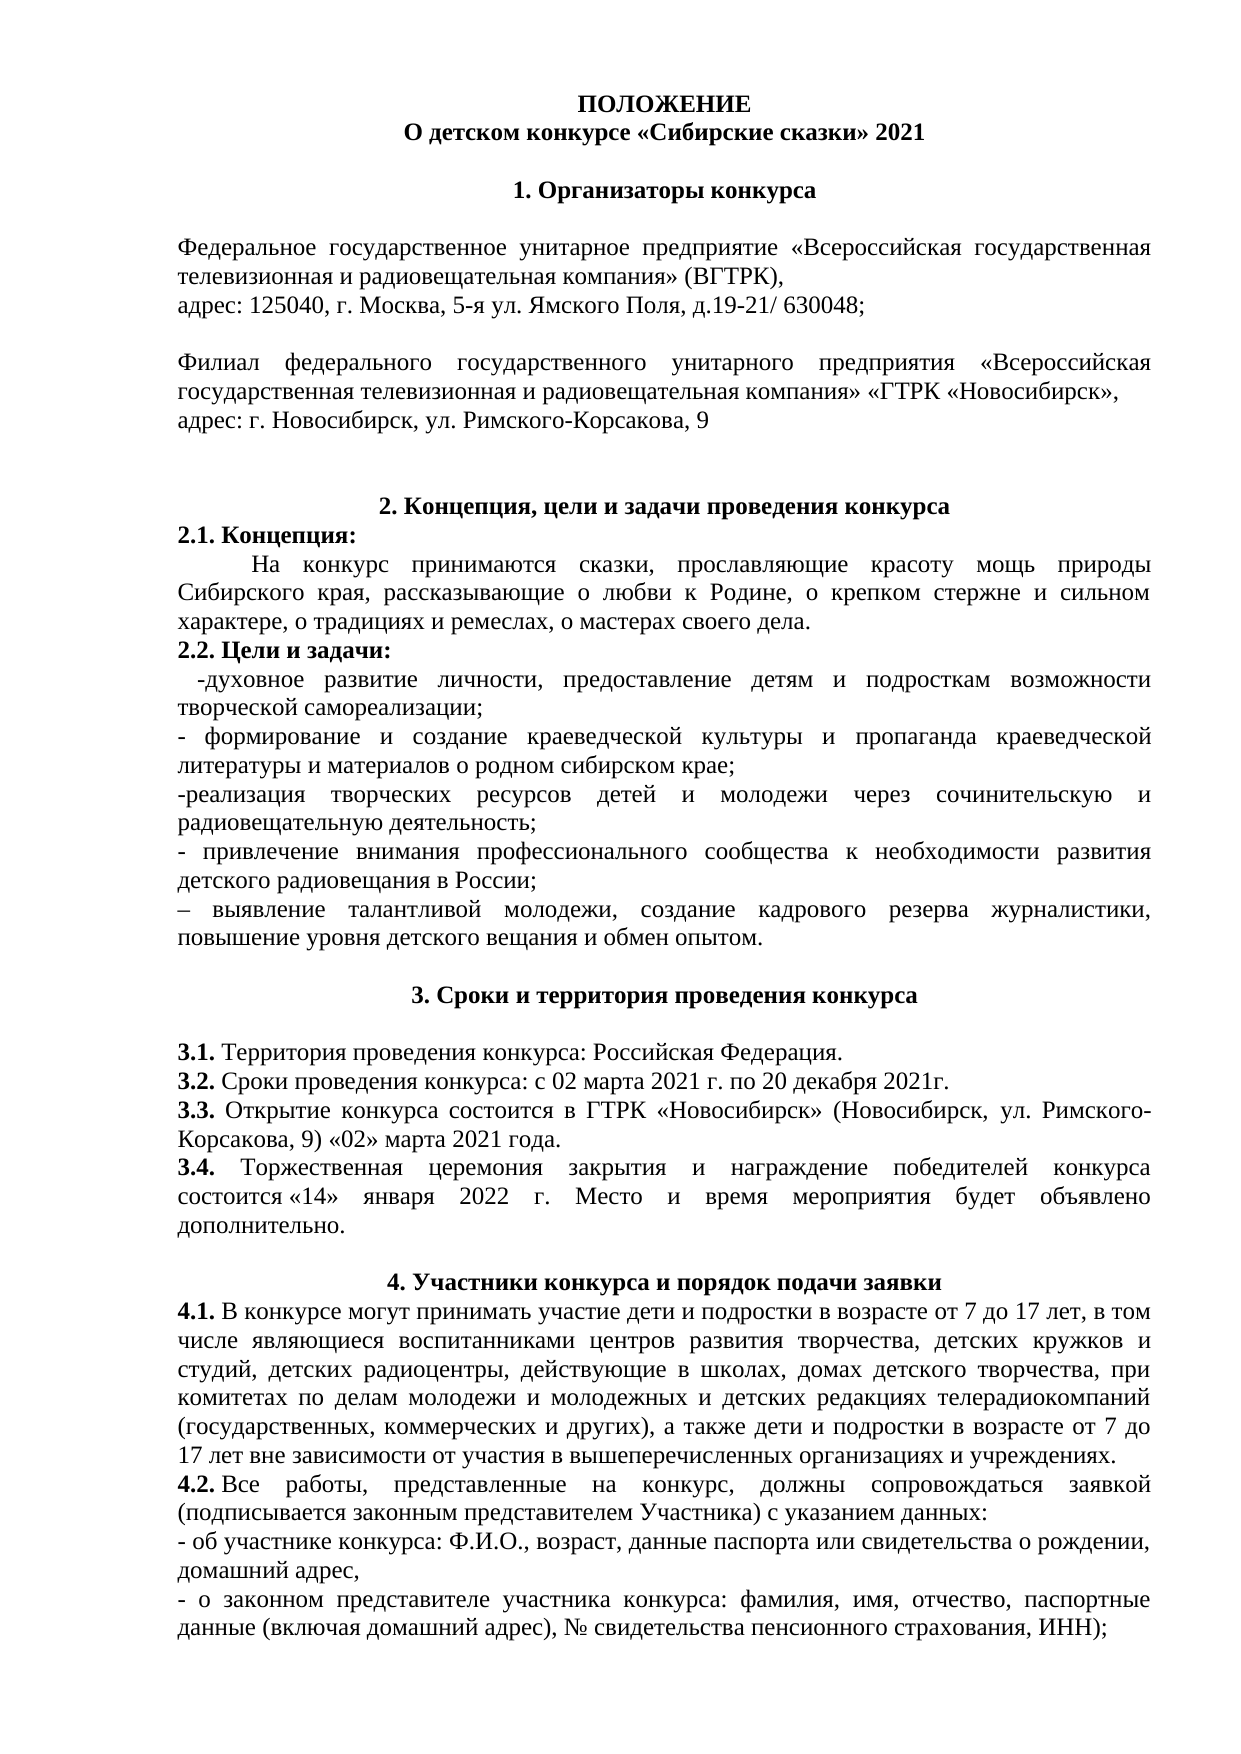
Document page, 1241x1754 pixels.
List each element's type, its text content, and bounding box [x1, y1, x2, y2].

text 4.1. В конкурсе могут принимать участие дети и подростки в возрасте от 7 до 17 лет, в том числе являющиеся воспитанниками центров развития творчества, детских кружков и студий, детских радиоцентры, действующие в школах, домах детского творчества, при комитетах по делам молодежи и молодежных и детских редакциях телерадиокомпаний (государственных, коммерческих и других), а также дети и подростки в возрасте от 7 до 17 лет вне зависимости от участия в вышеперечисленных организациях и учреждениях. [177, 1296, 1152, 1469]
text -реализация творческих ресурсов детей и молодежи через сочинительскую и радиовещательную деятельность; [177, 779, 1152, 836]
text - о законном представителе участника конкурса: фамилия, имя, отчество, паспортные данные (включая домашний адрес), № свидетельства пенсионного страхования, ИНН); [177, 1584, 1152, 1641]
text 2. Концепция, цели и задачи проведения конкурса [177, 491, 1152, 520]
text 3.4. Торжественная церемония закрытия и награждение победителей конкурса состоится «14» января 2022 г. Место и время мероприятия будет объявлено дополнительно. [177, 1152, 1152, 1239]
text 3.1. Территория проведения конкурса: Российская Федерация. [177, 1037, 1152, 1066]
text 3.3. Открытие конкурса состоится в ГТРК «Новосибирск» (Новосибирск, ул. Римского-Корсакова, 9) «02» марта 2021 года. [177, 1095, 1152, 1152]
text адрес: 125040, г. Москва, 5-я ул. Ямского Поля, д.19-21/ 630048; [177, 290, 1152, 319]
text На конкурс принимаются сказки, прославляющие красоту мощь природы Сибирского края, рассказывающие о любви к Родине, о крепком стержне и сильном характере, о традициях и ремеслах, о мастерах своего дела. [177, 549, 1152, 635]
text ПОЛОЖЕНИЕ [177, 89, 1152, 117]
text 3. Сроки и территория проведения конкурса [177, 980, 1152, 1009]
text 3.2. Сроки проведения конкурса: с 02 марта 2021 г. по 20 декабря 2021г. [177, 1066, 1152, 1095]
text - формирование и создание краеведческой культуры и пропаганда краеведческой литературы и материалов о родном сибирском крае; [177, 721, 1152, 779]
text адрес: г. Новосибирск, ул. Римского-Корсакова, 9 [177, 405, 1152, 434]
text 2.1. Концепция: [177, 520, 1152, 549]
text 4.2. Все работы, представленные на конкурс, должны сопровождаться заявкой (подписывается законным представителем Участника) с указанием данных: [177, 1469, 1152, 1526]
text Федеральное государственное унитарное предприятие «Всероссийская государственная телевизионная и радиовещательная компания» (ВГТРК), [177, 232, 1152, 290]
text 4. Участники конкурса и порядок подачи заявки [177, 1267, 1152, 1296]
text - привлечение внимания профессионального сообщества к необходимости развития детского радиовещания в России; [177, 836, 1152, 894]
text 1. Организаторы конкурса [177, 175, 1152, 204]
text – выявление талантливой молодежи, создание кадрового резерва журналистики, повышение уровня детского вещания и обмен опытом. [177, 894, 1152, 951]
text 2.2. Цели и задачи: [177, 635, 1152, 664]
text - об участнике конкурса: Ф.И.О., возраст, данные паспорта или свидетельства о рождении, домашний адрес, [177, 1526, 1152, 1584]
text Филиал федерального государственного унитарного предприятия «Всероссийская государственная телевизионная и радиовещательная компания» «ГТРК «Новосибирск», [177, 347, 1152, 405]
text -духовное развитие личности, предоставление детям и подросткам возможности творческой самореализации; [177, 664, 1152, 721]
text О детском конкурсе «Сибирские сказки» 2021 [177, 117, 1152, 146]
